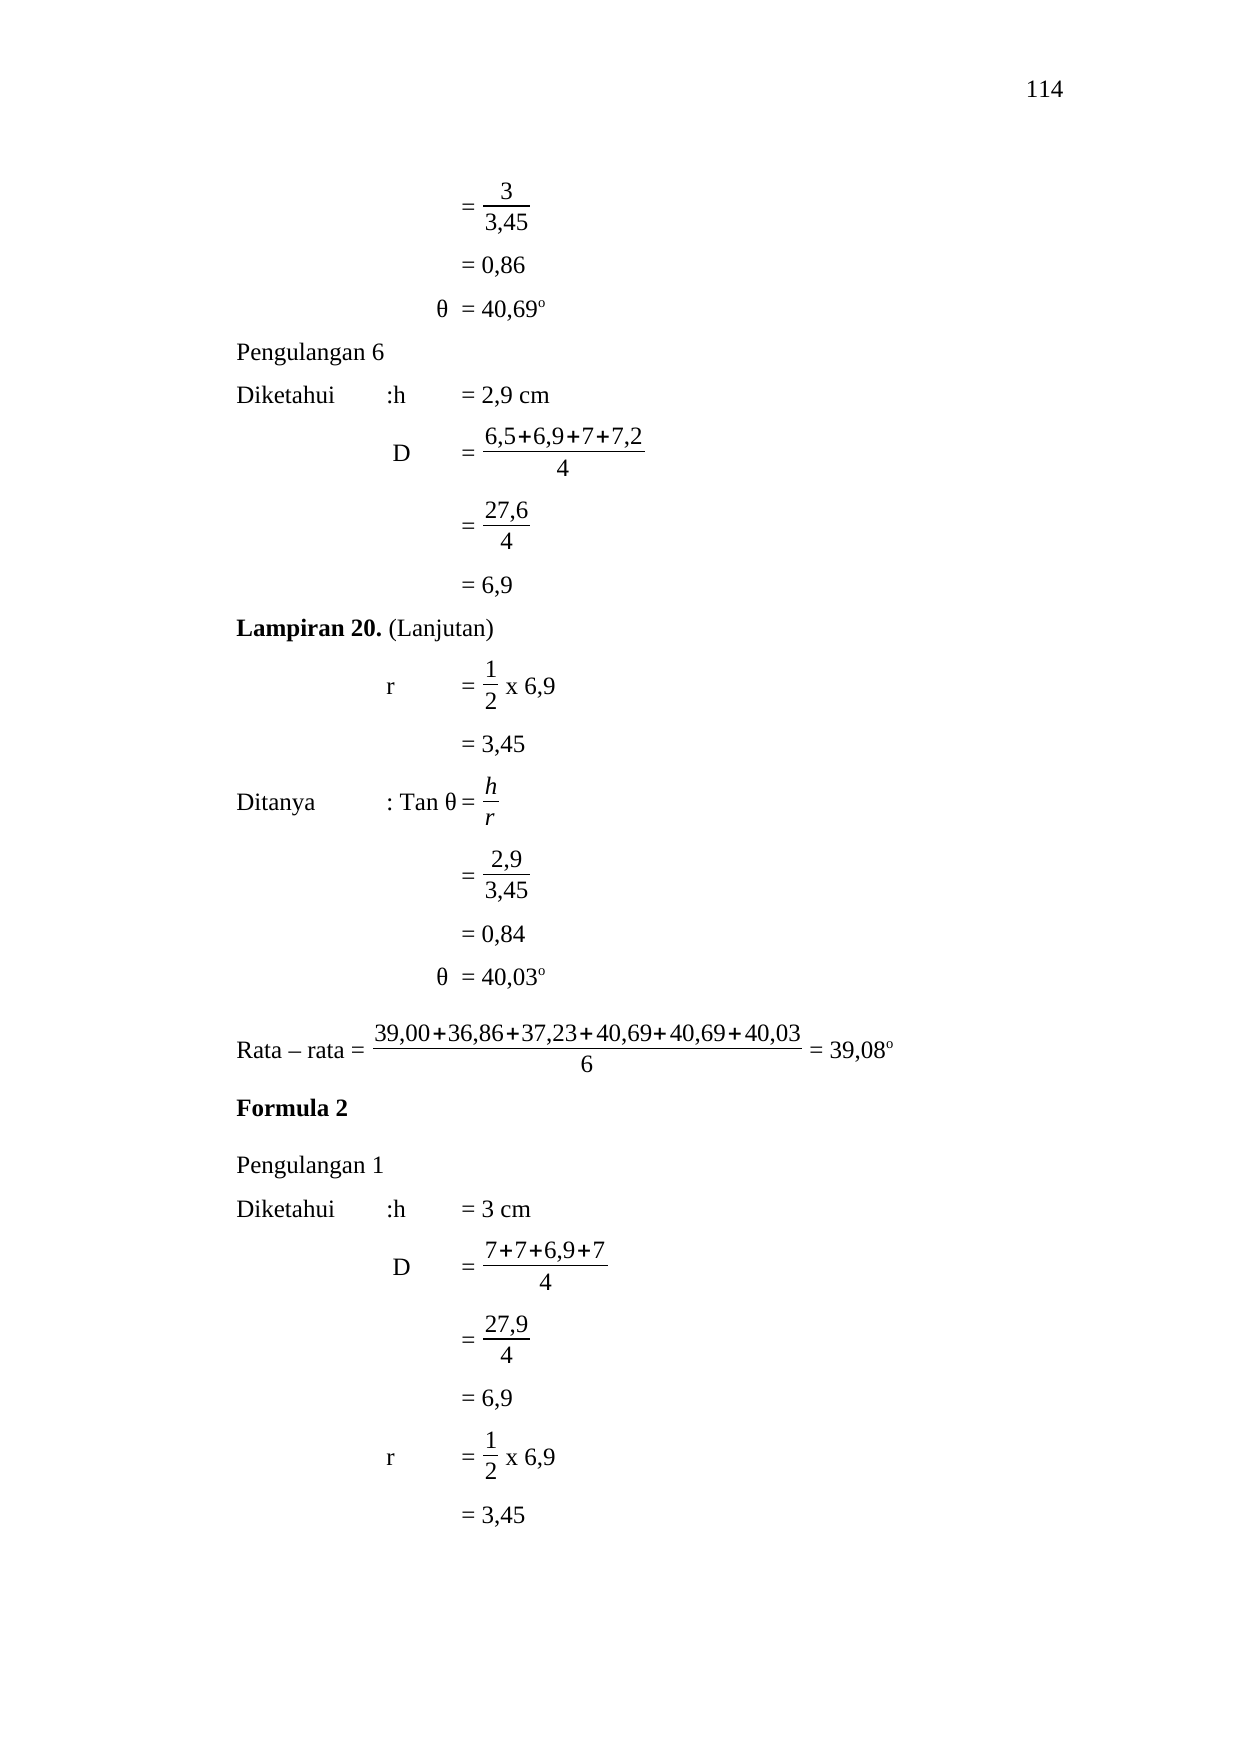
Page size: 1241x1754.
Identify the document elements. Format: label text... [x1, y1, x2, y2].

text Lampiran 20. (Lanjutan) [236, 613, 1063, 642]
text r = x 6,9 [311, 656, 1063, 715]
text = [236, 177, 1063, 236]
text D = [386, 423, 1063, 482]
text = 3,45 [236, 1500, 1063, 1529]
text Diketahui :h = 2,9 cm [236, 380, 1063, 409]
text θ = 40,69o [236, 294, 1063, 322]
text = 0,86 [236, 251, 1063, 279]
text = [236, 496, 1063, 555]
text = [236, 846, 1063, 905]
text = 3,45 [236, 729, 1063, 758]
text Pengulangan 1 [236, 1151, 1063, 1179]
text r = x 6,9 [311, 1427, 1063, 1486]
text Pengulangan 6 [236, 337, 1063, 366]
text Rata – rata = = 39,08o [236, 1020, 1063, 1079]
text = 6,9 [236, 1383, 1063, 1412]
text = [236, 1310, 1063, 1369]
text = 6,9 [236, 570, 1063, 598]
text Formula 2 [236, 1093, 1063, 1122]
text D = [386, 1237, 1063, 1296]
text Diketahui :h = 3 cm [236, 1194, 1063, 1222]
text θ = 40,03o [236, 962, 1063, 991]
text Ditanya : Tan θ = [236, 772, 1063, 831]
text = 0,84 [236, 919, 1063, 948]
